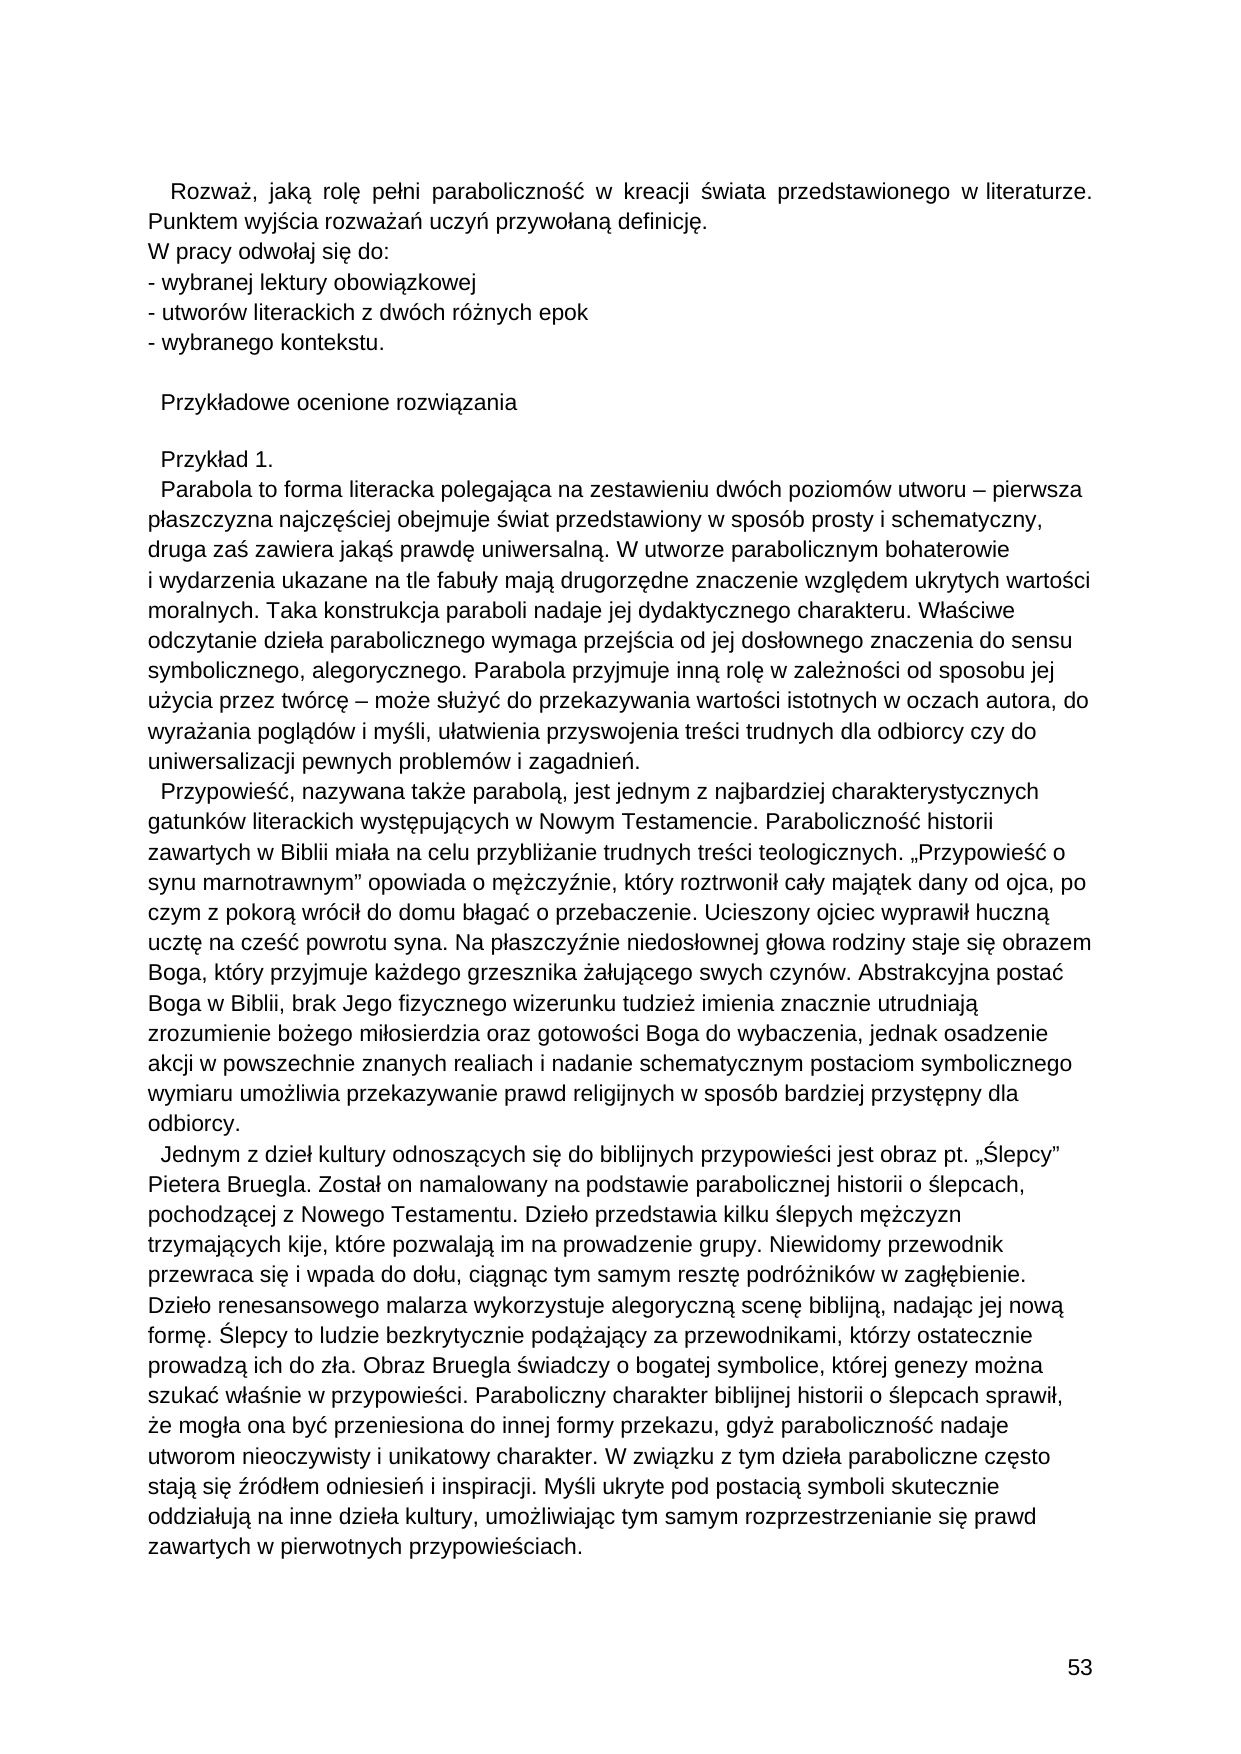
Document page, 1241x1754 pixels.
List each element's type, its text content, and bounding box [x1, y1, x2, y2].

text - wybranego kontekstu. [148, 329, 1093, 355]
text - wybranej lektury obowiązkowej [148, 268, 1093, 295]
text Rozważ, jaką rolę pełni paraboliczność w kreacji świata przedstawionego w literaturze. Punktem wyjścia rozważań uczyń przywołaną definicję. [148, 178, 1093, 234]
text Jednym z dzieł kultury odnoszących się do biblijnych przypowieści jest obraz pt. „Ślepcy” Pietera Bruegla. Został on namalowany na podstawie parabolicznej historii o ślepcach, pochodzącej z Nowego Testamentu. Dzieło przedstawia kilku ślepych mężczyzn trzymających kije, które pozwalają im na prowadzenie grupy. Niewidomy przewodnik przewraca się i wpada do dołu, ciągnąc tym samym resztę podróżników w zagłębienie. Dzieło renesansowego malarza wykorzystuje alegoryczną scenę biblijną, nadając jej nową formę. Ślepcy to ludzie bezkrytycznie podążający za przewodnikami, którzy ostatecznie prowadzą ich do zła. Obraz Bruegla świadczy o bogatej symbolice, której genezy można szukać właśnie w przypowieści. Paraboliczny charakter biblijnej historii o ślepcach sprawił, że mogła ona być przeniesiona do innej formy przekazu, gdyż paraboliczność nadaje utworom nieoczywisty i unikatowy charakter. W związku z tym dzieła paraboliczne często stają się źródłem odniesień i inspiracji. Myśli ukryte pod postacią symboli skutecznie oddziałują na inne dzieła kultury, umożliwiając tym samym rozprzestrzenianie się prawd zawartych w pierwotnych przypowieściach. [148, 1141, 1093, 1560]
text Parabola to forma literacka polegająca na zestawieniu dwóch poziomów utworu – pierwsza płaszczyzna najczęściej obejmuje świat przedstawiony w sposób prosty i schematyczny, druga zaś zawiera jakąś prawdę uniwersalną. W utworze parabolicznym bohaterowie i wydarzenia ukazane na tle fabuły mają drugorzędne znaczenie względem ukrytych wartości moralnych. Taka konstrukcja paraboli nadaje jej dydaktycznego charakteru. Właściwe odczytanie dzieła parabolicznego wymaga przejścia od jej dosłownego znaczenia do sensu symbolicznego, alegorycznego. Parabola przyjmuje inną rolę w zależności od sposobu jej użycia przez twórcę – może służyć do przekazywania wartości istotnych w oczach autora, do wyrażania poglądów i myśli, ułatwienia przyswojenia treści trudnych dla odbiorcy czy do uniwersalizacji pewnych problemów i zagadnień. [148, 476, 1093, 774]
text W pracy odwołaj się do: [148, 238, 1093, 264]
text Przypowieść, nazywana także parabolą, jest jednym z najbardziej charakterystycznych gatunków literackich występujących w Nowym Testamencie. Paraboliczność historii zawartych w Biblii miała na celu przybliżanie trudnych treści teologicznych. „Przypowieść o synu marnotrawnym” opowiada o mężczyźnie, który roztrwonił cały majątek dany od ojca, po czym z pokorą wrócił do domu błagać o przebaczenie. Ucieszony ojciec wyprawił huczną ucztę na cześć powrotu syna. Na płaszczyźnie niedosłownej głowa rodziny staje się obrazem Boga, który przyjmuje każdego grzesznika żałującego swych czynów. Abstrakcyjna postać Boga w Biblii, brak Jego fizycznego wizerunku tudzież imienia znacznie utrudniają zrozumienie bożego miłosierdzia oraz gotowości Boga do wybaczenia, jednak osadzenie akcji w powszechnie znanych realiach i nadanie schematycznym postaciom symbolicznego wymiaru umożliwia przekazywanie prawd religijnych w sposób bardziej przystępny dla odbiorcy. [148, 778, 1093, 1137]
text Przykładowe ocenione rozwiązania [148, 389, 1093, 416]
text - utworów literackich z dwóch różnych epok [148, 299, 1093, 325]
text Przykład 1. [148, 446, 1093, 472]
